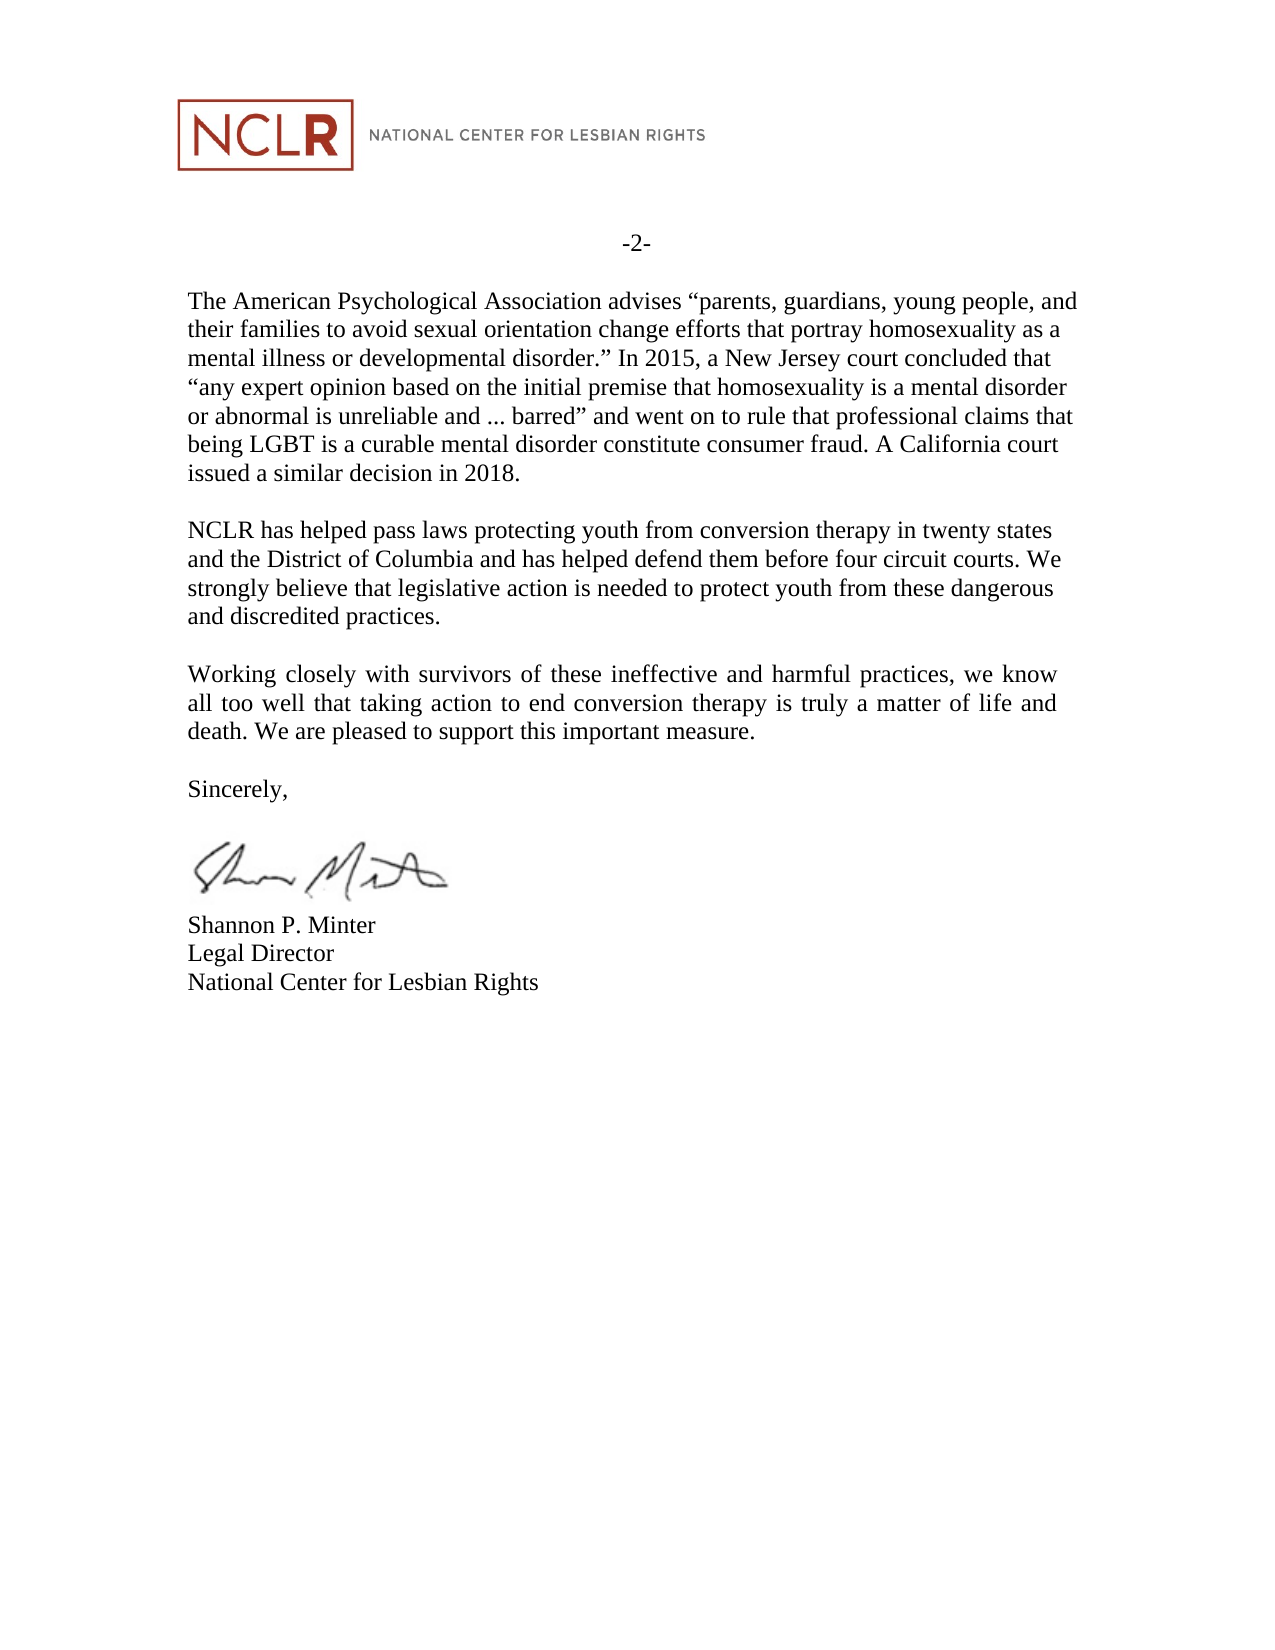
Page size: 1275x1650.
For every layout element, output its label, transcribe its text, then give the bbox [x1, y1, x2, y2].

picture [177, 75, 1040, 200]
text Sincerely, [187, 774, 1229, 803]
text NCLR has helped pass laws protecting youth from conversion therapy in twenty states and the District of Columbia and has helped defend them before four circuit courts. We strongly believe that legislative action is needed to protect youth from these dangerous and discredited practices. [187, 515, 1064, 630]
picture [189, 831, 452, 905]
text Shannon P. Minter Legal Director [187, 832, 378, 967]
text National Center for Lesbian Rights [187, 967, 1229, 996]
text The American Psychological Association advises “parents, guardians, young people, and their families to avoid sexual orientation change efforts that portray homosexuality as a mental illness or developmental disorder.” In 2015, a New Jersey court concluded that “any expert opinion based on the initial premise that homosexuality is a mental disorder or abnormal is unreliable and ... barred” and went on to rule that professional claims that being LGBT is a curable mental disorder constitute consumer fraud. A California court issued a similar decision in 2018. [187, 286, 1085, 487]
text -2- [187, 228, 1085, 257]
text Working closely with survivors of these ineffective and harmful practices, we know all too well that taking action to end conversion therapy is truly a matter of life and death. We are pleased to support this important measure. [187, 659, 1059, 745]
